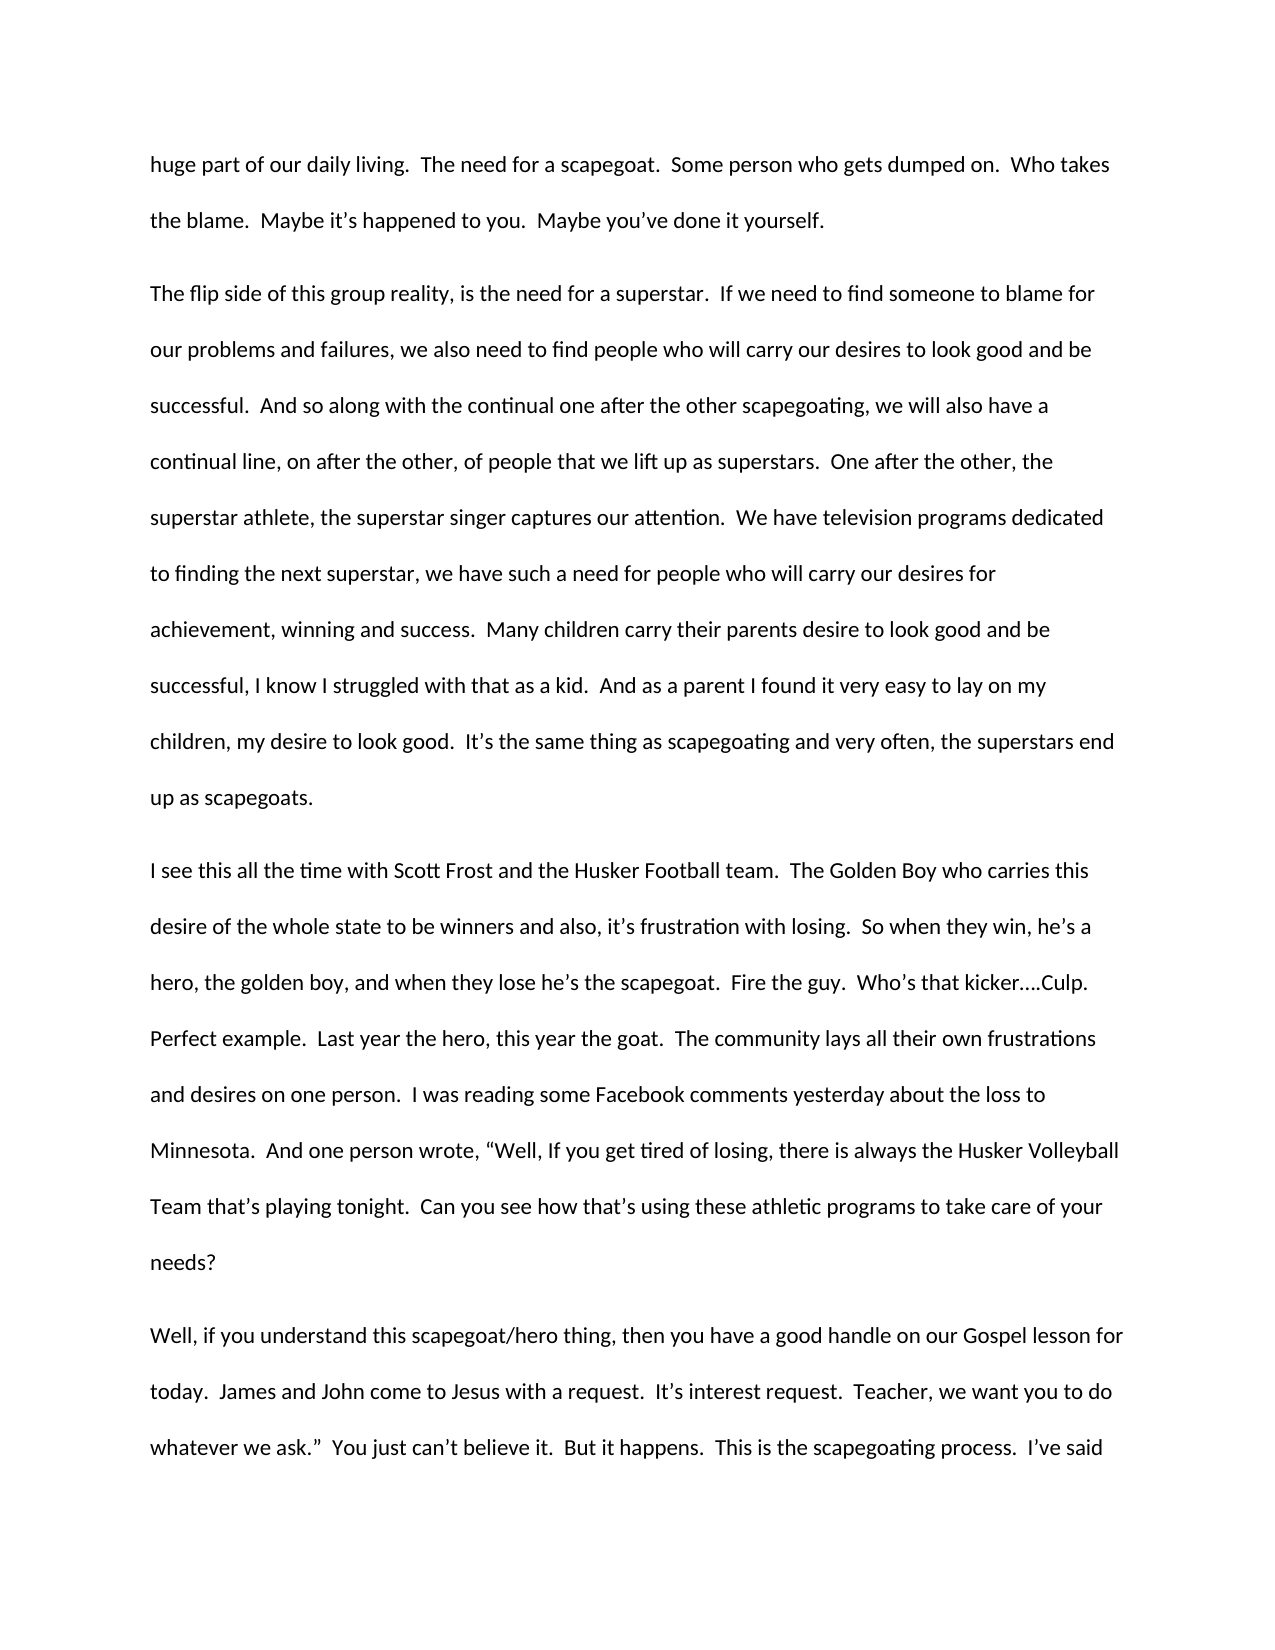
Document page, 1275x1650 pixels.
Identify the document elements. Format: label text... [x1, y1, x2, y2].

text I see this all the time with Scott Frost and the Husker Football team. The Golden Boy who carries this desire of the whole state to be winners and also, it’s frustration with losing. So when they win, he’s a hero, the golden boy, and when they lose he’s the scapegoat. Fire the guy. Who’s that kicker….Culp. Perfect example. Last year the hero, this year the goat. The community lays all their own frustrations and desires on one person. I was reading some Facebook comments yesterday about the loss to Minnesota. And one person wrote, “Well, If you get tired of losing, there is always the Husker Volleyball Team that’s playing tonight. Can you see how that’s using these athletic programs to take care of your needs? [150, 856, 1125, 1276]
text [150, 150, 1125, 234]
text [150, 1321, 1125, 1461]
text The flip side of this group reality, is the need for a superstar. If we need to find someone to blame for our problems and failures, we also need to find people who will carry our desires to look good and be successful. And so along with the continual one after the other scapegoating, we will also have a continual line, on after the other, of people that we lift up as superstars. One after the other, the superstar athlete, the superstar singer captures our attention. We have television programs dedicated to finding the next superstar, we have such a need for people who will carry our desires for achievement, winning and success. Many children carry their parents desire to look good and be successful, I know I struggled with that as a kid. And as a parent I found it very easy to lay on my children, my desire to look good. It’s the same thing as scapegoating and very often, the superstars end up as scapegoats. [150, 279, 1125, 811]
